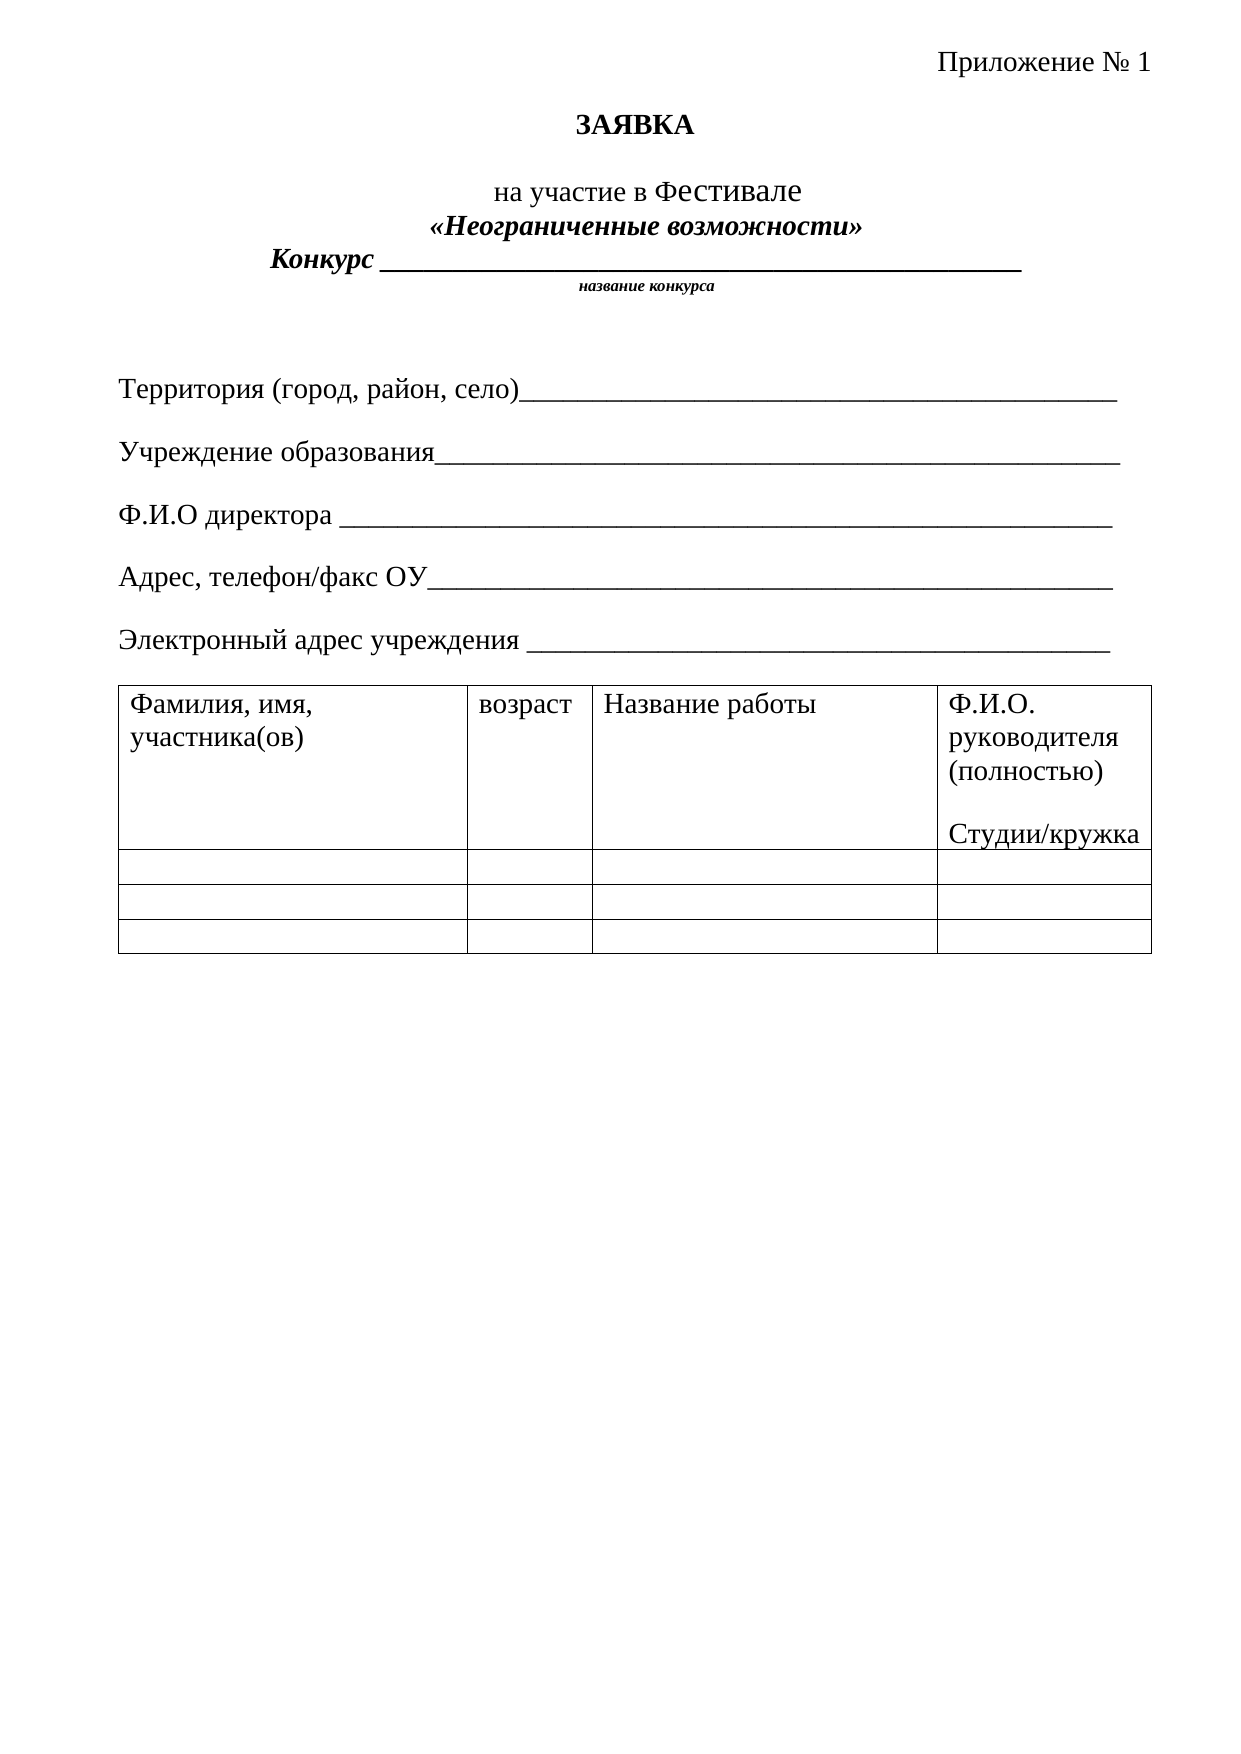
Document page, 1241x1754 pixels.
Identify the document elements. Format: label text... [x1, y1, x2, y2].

text ЗАЯВКА [118, 107, 1152, 141]
table_cell [468, 850, 592, 884]
table_cell [938, 885, 1151, 918]
text Адрес, телефон/факс ОУ_______________________________________________ [118, 559, 1152, 593]
table_cell [468, 885, 592, 918]
table_header Название работы [593, 686, 937, 849]
text Территория (город, район, село)_________________________________________ [118, 371, 1152, 405]
table_cell [119, 885, 467, 918]
table_cell [593, 850, 937, 884]
text Учреждение образования_______________________________________________ [118, 434, 1152, 468]
table_cell [119, 920, 467, 953]
table_header Фамилия, имя, участника(ов) [119, 686, 467, 849]
table_cell [468, 920, 592, 953]
table_cell [938, 850, 1151, 884]
text название конкурса [170, 275, 1100, 309]
text на участие в Фестивале [170, 170, 1100, 208]
table_cell [593, 885, 937, 918]
table_cell [593, 920, 937, 953]
text Ф.И.О директора _____________________________________________________ [118, 497, 1152, 530]
text Электронный адрес учреждения ________________________________________ [118, 622, 1152, 656]
table_header возраст [468, 686, 592, 849]
text Конкурс ____________________________________________ [170, 242, 1100, 275]
text Приложение № 1 [118, 44, 1152, 78]
table_header Ф.И.О. руководителя (полностью) Студии/кружка [938, 686, 1151, 849]
table_cell [119, 850, 467, 884]
text «Неограниченные возможности» [170, 208, 1100, 242]
table_cell [938, 920, 1151, 953]
